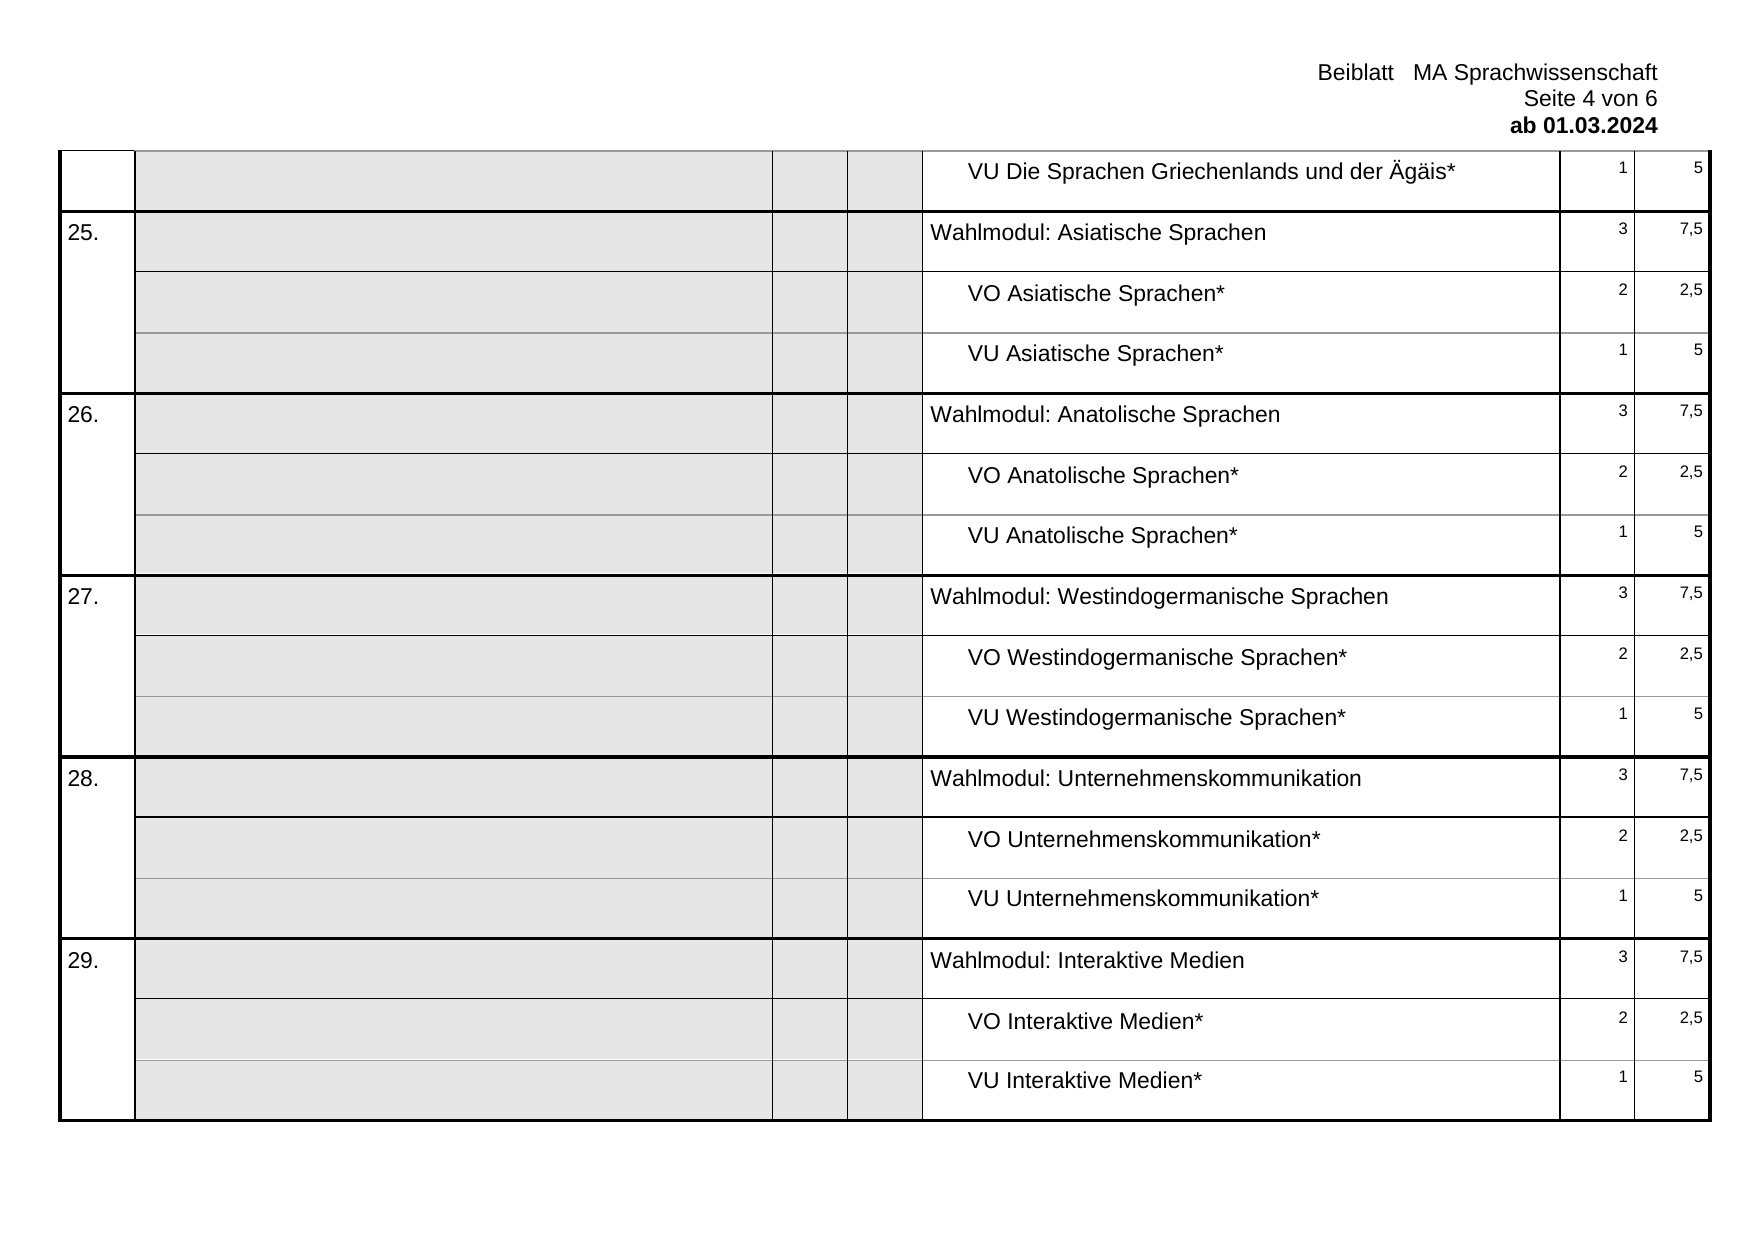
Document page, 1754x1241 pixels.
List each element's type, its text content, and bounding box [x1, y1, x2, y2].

table_cell 2 [1561, 272, 1634, 332]
table_cell [136, 395, 772, 453]
table_cell 1 [1561, 516, 1634, 573]
table_cell [136, 152, 772, 210]
table_cell [773, 395, 847, 453]
table_cell VU Interaktive Medien* [923, 1061, 1559, 1119]
table_cell [848, 636, 922, 696]
table_cell [136, 454, 772, 514]
table_cell 1 [1561, 879, 1634, 937]
table_cell [848, 818, 922, 878]
table_cell 5 [1635, 334, 1708, 392]
table_cell 2,5 [1635, 636, 1708, 696]
table_cell [773, 152, 847, 210]
table_cell Wahlmodul: Interaktive Medien [923, 940, 1559, 998]
table_cell [773, 999, 847, 1059]
table_cell 2,5 [1635, 818, 1708, 878]
table_cell [773, 454, 847, 514]
table_cell [773, 879, 847, 937]
table_cell VU Westindogermanische Sprachen* [923, 697, 1559, 755]
table_cell 3 [1561, 940, 1634, 998]
table_cell [136, 577, 772, 634]
table_cell VO Interaktive Medien* [923, 999, 1559, 1059]
table_cell [773, 516, 847, 573]
table_cell 2 [1561, 636, 1634, 696]
table_cell 5 [1635, 879, 1708, 937]
table_cell [848, 879, 922, 937]
table_cell [62, 759, 134, 937]
table_cell [136, 999, 772, 1059]
table_cell [773, 1061, 847, 1119]
table_cell VU Anatolische Sprachen* [923, 516, 1559, 573]
table_cell 5 [1635, 152, 1708, 210]
table_cell 1 [1561, 152, 1634, 210]
table_cell [773, 759, 847, 816]
table_cell 2,5 [1635, 999, 1708, 1059]
table_cell Wahlmodul: Asiatische Sprachen [923, 213, 1559, 271]
table_cell VU Asiatische Sprachen* [923, 334, 1559, 392]
table_cell [773, 577, 847, 634]
table_cell 1 [1561, 1061, 1634, 1119]
table_cell [136, 1061, 772, 1119]
table_cell [773, 818, 847, 878]
table_cell [62, 940, 134, 1119]
table_cell VO Unternehmenskommunikation* [923, 818, 1559, 878]
table_cell [848, 759, 922, 816]
table_cell [773, 940, 847, 998]
table_cell 2,5 [1635, 454, 1708, 514]
table_cell 7,5 [1635, 213, 1708, 271]
table_cell [136, 272, 772, 332]
table_cell 2 [1561, 454, 1634, 514]
table_cell [773, 697, 847, 755]
table_cell [136, 697, 772, 755]
table_cell [136, 879, 772, 937]
table_cell 7,5 [1635, 940, 1708, 998]
table_cell 3 [1561, 577, 1634, 634]
table_cell 7,5 [1635, 577, 1708, 634]
table_cell [848, 334, 922, 392]
table_cell Wahlmodul: Anatolische Sprachen [923, 395, 1559, 453]
table_cell [136, 636, 772, 696]
table_cell [136, 334, 772, 392]
table_cell 3 [1561, 395, 1634, 453]
table_cell 2 [1561, 818, 1634, 878]
table_cell [62, 213, 134, 392]
table_cell VU Unternehmenskommunikation* [923, 879, 1559, 937]
table_cell [136, 213, 772, 271]
table_cell [773, 334, 847, 392]
table_cell 5 [1635, 516, 1708, 573]
table_cell [848, 395, 922, 453]
table_cell VO Westindogermanische Sprachen* [923, 636, 1559, 696]
table_cell [773, 272, 847, 332]
table_cell 5 [1635, 1061, 1708, 1119]
table_cell [773, 636, 847, 696]
table_cell [136, 516, 772, 573]
table_cell [773, 213, 847, 271]
table_cell 2 [1561, 999, 1634, 1059]
table_cell [848, 213, 922, 271]
table_cell 1 [1561, 697, 1634, 755]
table_cell [848, 516, 922, 573]
table_cell VO Anatolische Sprachen* [923, 454, 1559, 514]
table_cell Wahlmodul: Unternehmenskommunikation [923, 759, 1559, 816]
table_cell 3 [1561, 759, 1634, 816]
table_cell [848, 697, 922, 755]
table_cell [136, 818, 772, 878]
table_cell [136, 759, 772, 816]
table_cell Wahlmodul: Westindogermanische Sprachen [923, 577, 1559, 634]
table_cell VO Asiatische Sprachen* [923, 272, 1559, 332]
table_cell 5 [1635, 697, 1708, 755]
table_cell [62, 577, 134, 755]
table_cell [136, 940, 772, 998]
table_cell 1 [1561, 334, 1634, 392]
table_cell [848, 999, 922, 1059]
table_cell VU Die Sprachen Griechenlands und der Ägäis* [923, 152, 1559, 210]
table_cell [848, 1061, 922, 1119]
table_cell 7,5 [1635, 395, 1708, 453]
table_cell [848, 152, 922, 210]
table_cell [848, 940, 922, 998]
table_cell [848, 272, 922, 332]
table_cell 7,5 [1635, 759, 1708, 816]
table_cell [62, 395, 134, 573]
table_cell [848, 577, 922, 634]
table_cell [848, 454, 922, 514]
table_cell 2,5 [1635, 272, 1708, 332]
table_cell 3 [1561, 213, 1634, 271]
